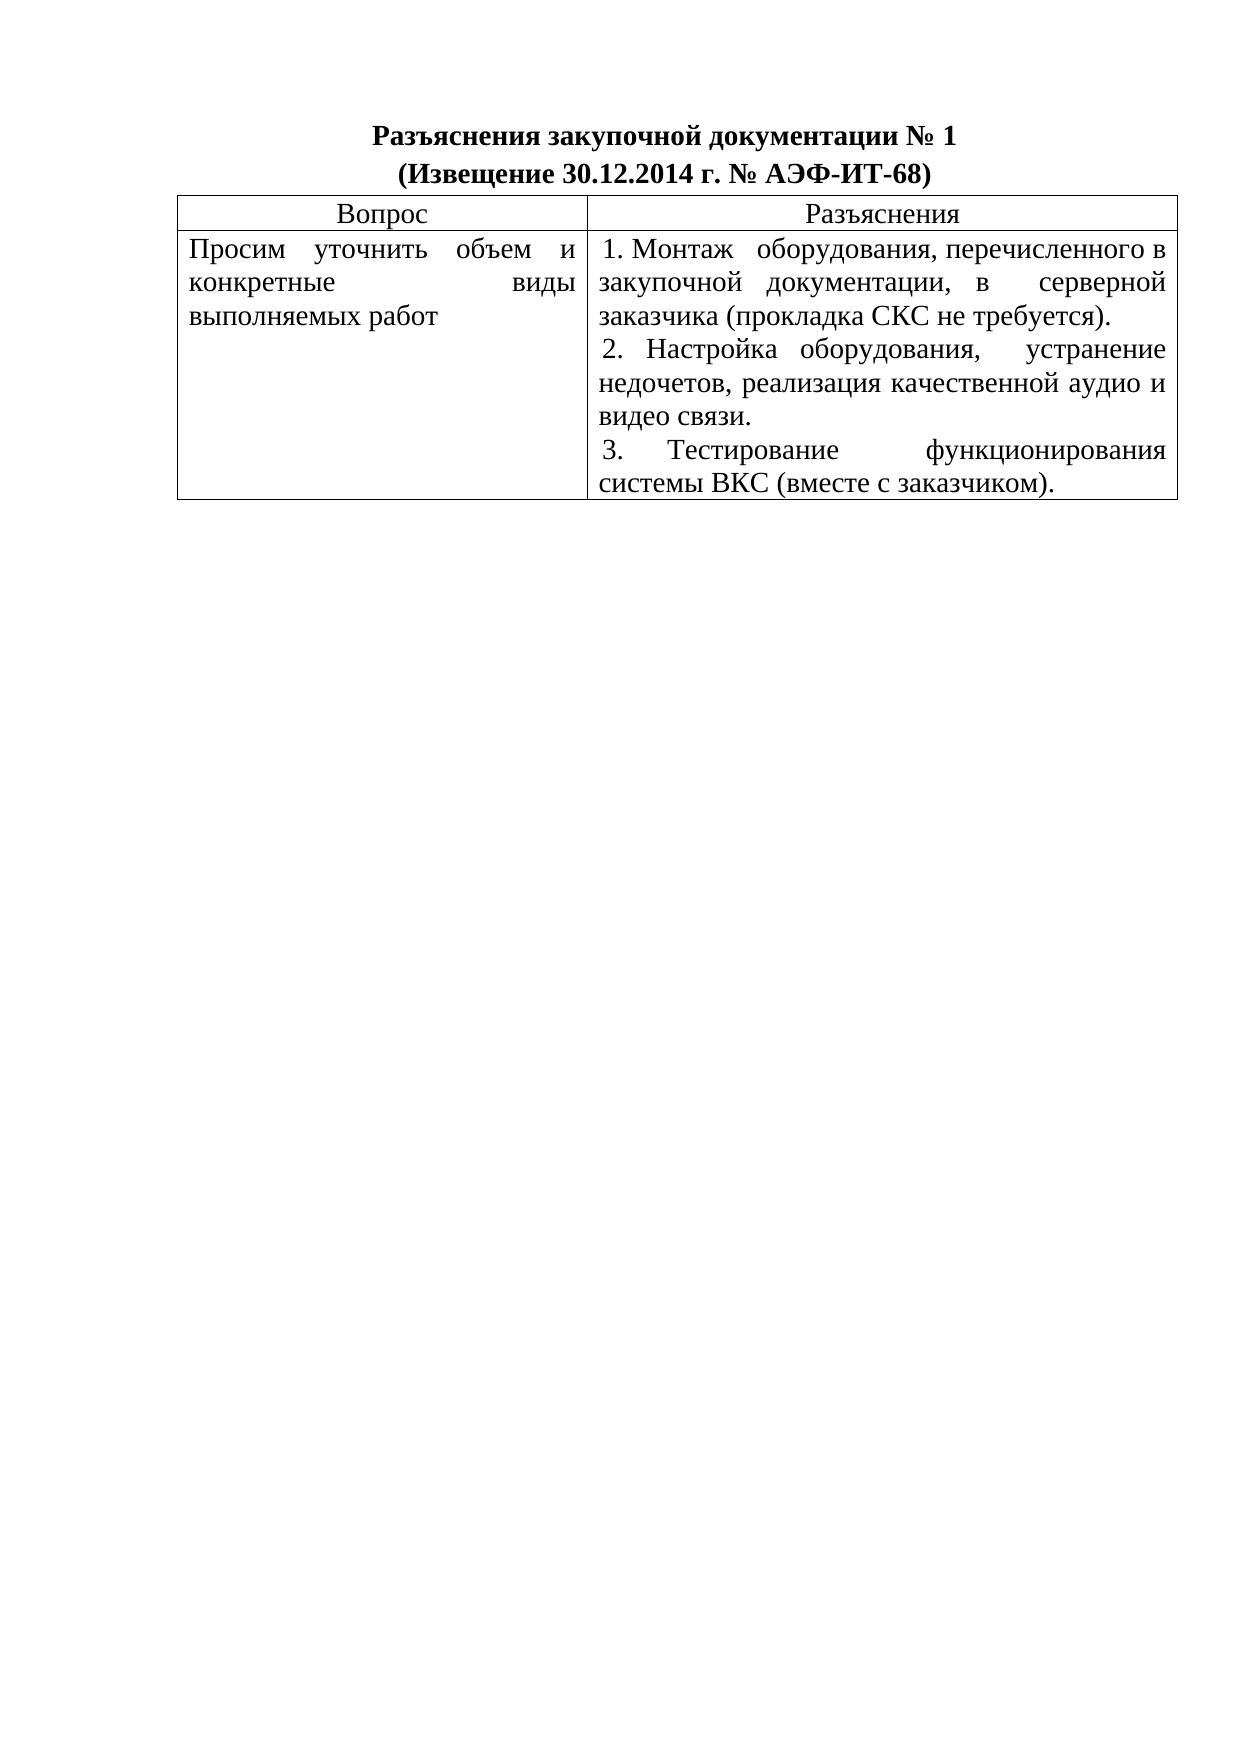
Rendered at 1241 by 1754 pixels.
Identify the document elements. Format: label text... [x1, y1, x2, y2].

text (Извещение 30.12.2014 г. № АЭФ-ИТ-68) [177, 157, 1152, 190]
table_header Разъяснения [588, 196, 1177, 230]
table_cell 1. Монтаж оборудования, перечисленного в закупочной документации, в серверной заказчика (прокладка СКС не требуется). 2. Настройка оборудования, устранение недочетов, реализация качественной аудио и видео связи. 3. Тестирование функционирования системы ВКС (вместе с заказчиком). [588, 231, 1177, 499]
table_cell Просим уточнить объем и конкретные виды выполняемых работ [178, 231, 587, 499]
text Разъяснения закупочной документации № 1 [177, 118, 1152, 152]
table_header Вопрос [178, 196, 587, 230]
